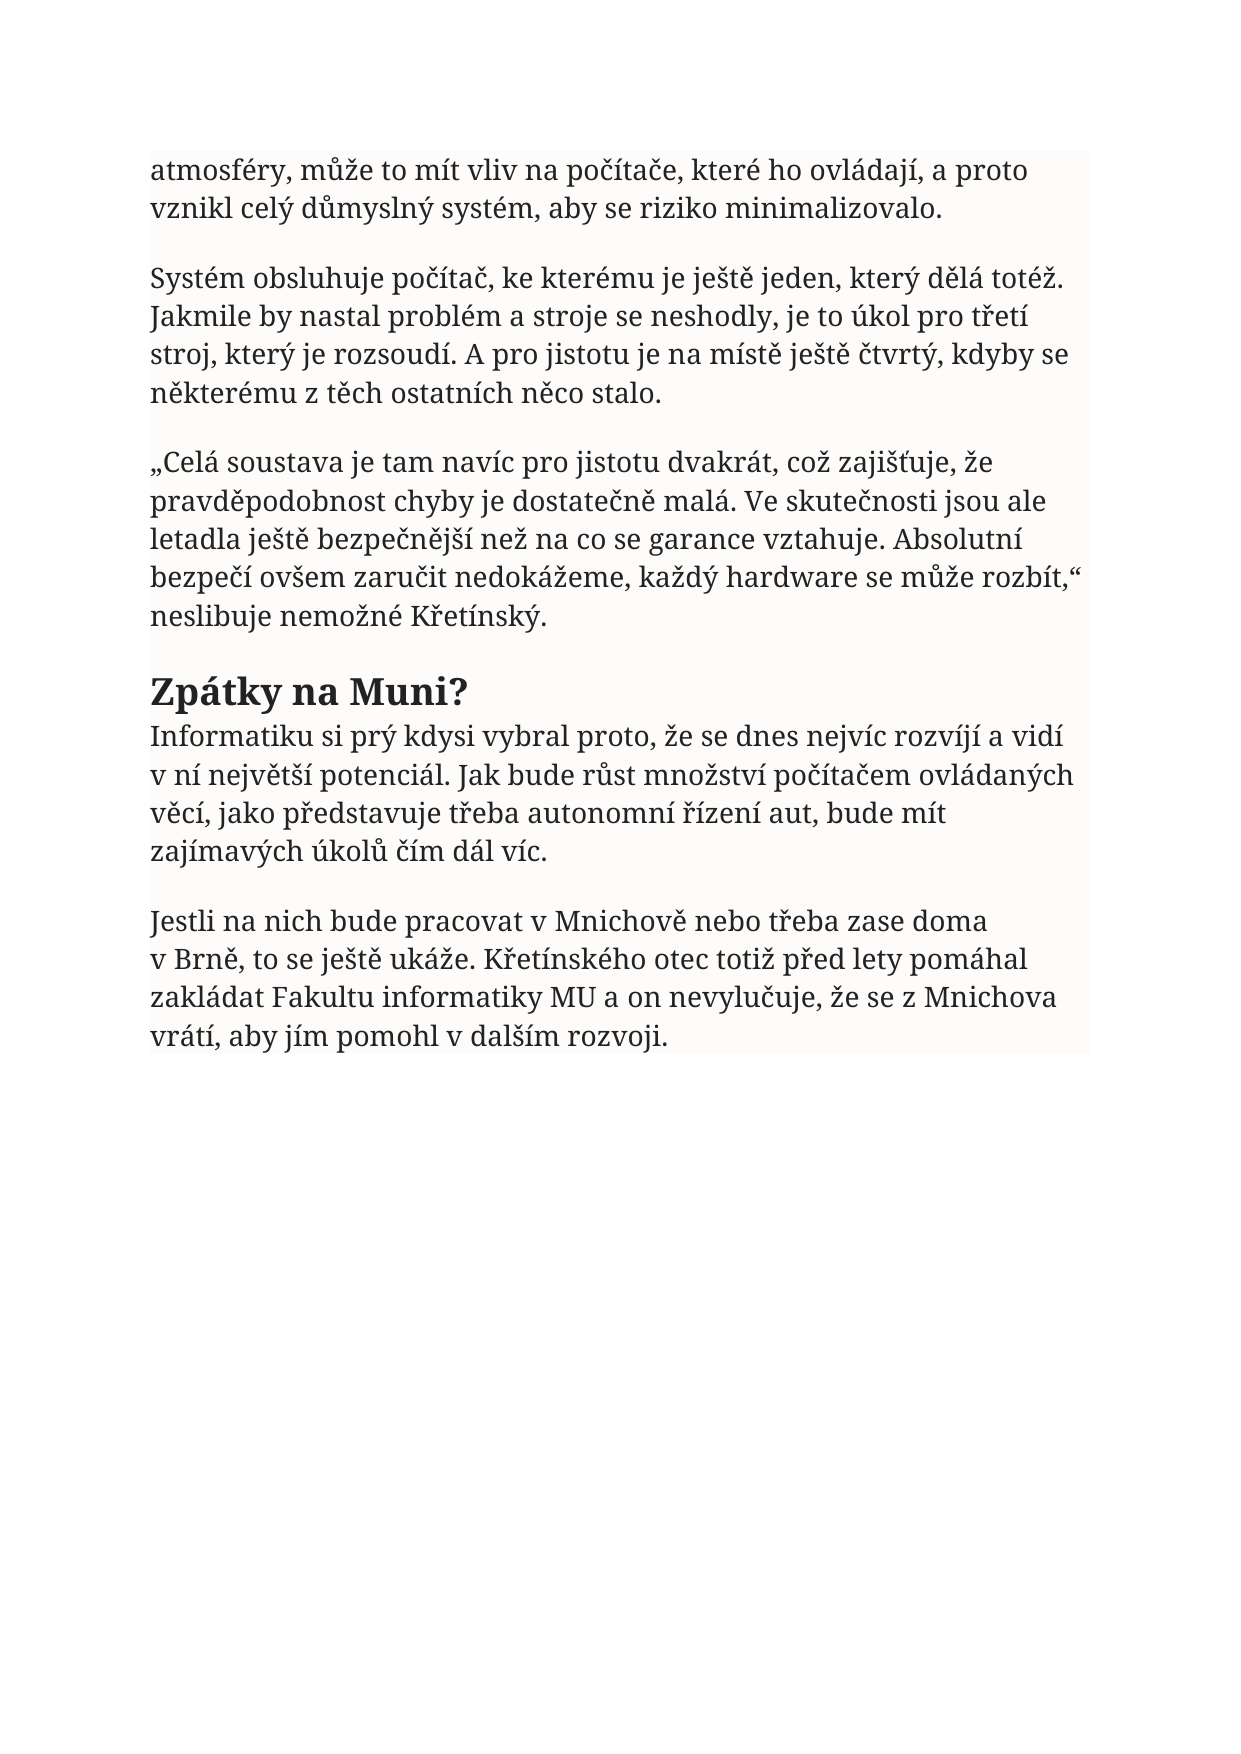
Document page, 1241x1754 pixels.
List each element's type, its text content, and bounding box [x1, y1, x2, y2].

text Zpátky na Muni? [150, 665, 1090, 716]
text Systém obsluhuje počítač, ke kterému je ještě jeden, který dělá totéž. Jakmile by nastal problém a stroje se neshodly, je to úkol pro třetí stroj, který je rozsoudí. A pro jistotu je na místě ještě čtvrtý, kdyby se některému z těch ostatních něco stalo. [150, 258, 1090, 411]
text „Celá soustava je tam navíc pro jistotu dvakrát, což zajišťuje, že pravděpodobnost chyby je dostatečně malá. Ve skutečnosti jsou ale letadla ještě bezpečnější než na co se garance vztahuje. Absolutní bezpečí ovšem zaručit nedokážeme, každý hardware se může rozbít,“ neslibuje nemožné Křetínský. [150, 442, 1090, 634]
text Jestli na nich bude pracovat v Mnichově nebo třeba zase doma v Brně, to se ještě ukáže. Křetínského otec totiž před lety pomáhal zakládat Fakultu informatiky MU a on nevylučuje, že se z Mnichova vrátí, aby jím pomohl v dalším rozvoji. [150, 901, 1090, 1054]
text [150, 150, 1090, 227]
text Informatiku si prý kdysi vybral proto, že se dnes nejvíc rozvíjí a vidí v ní největší potenciál. Jak bude růst množství počítačem ovládaných věcí, jako představuje třeba autonomní řízení aut, bude mít zajímavých úkolů čím dál víc. [150, 716, 1090, 870]
